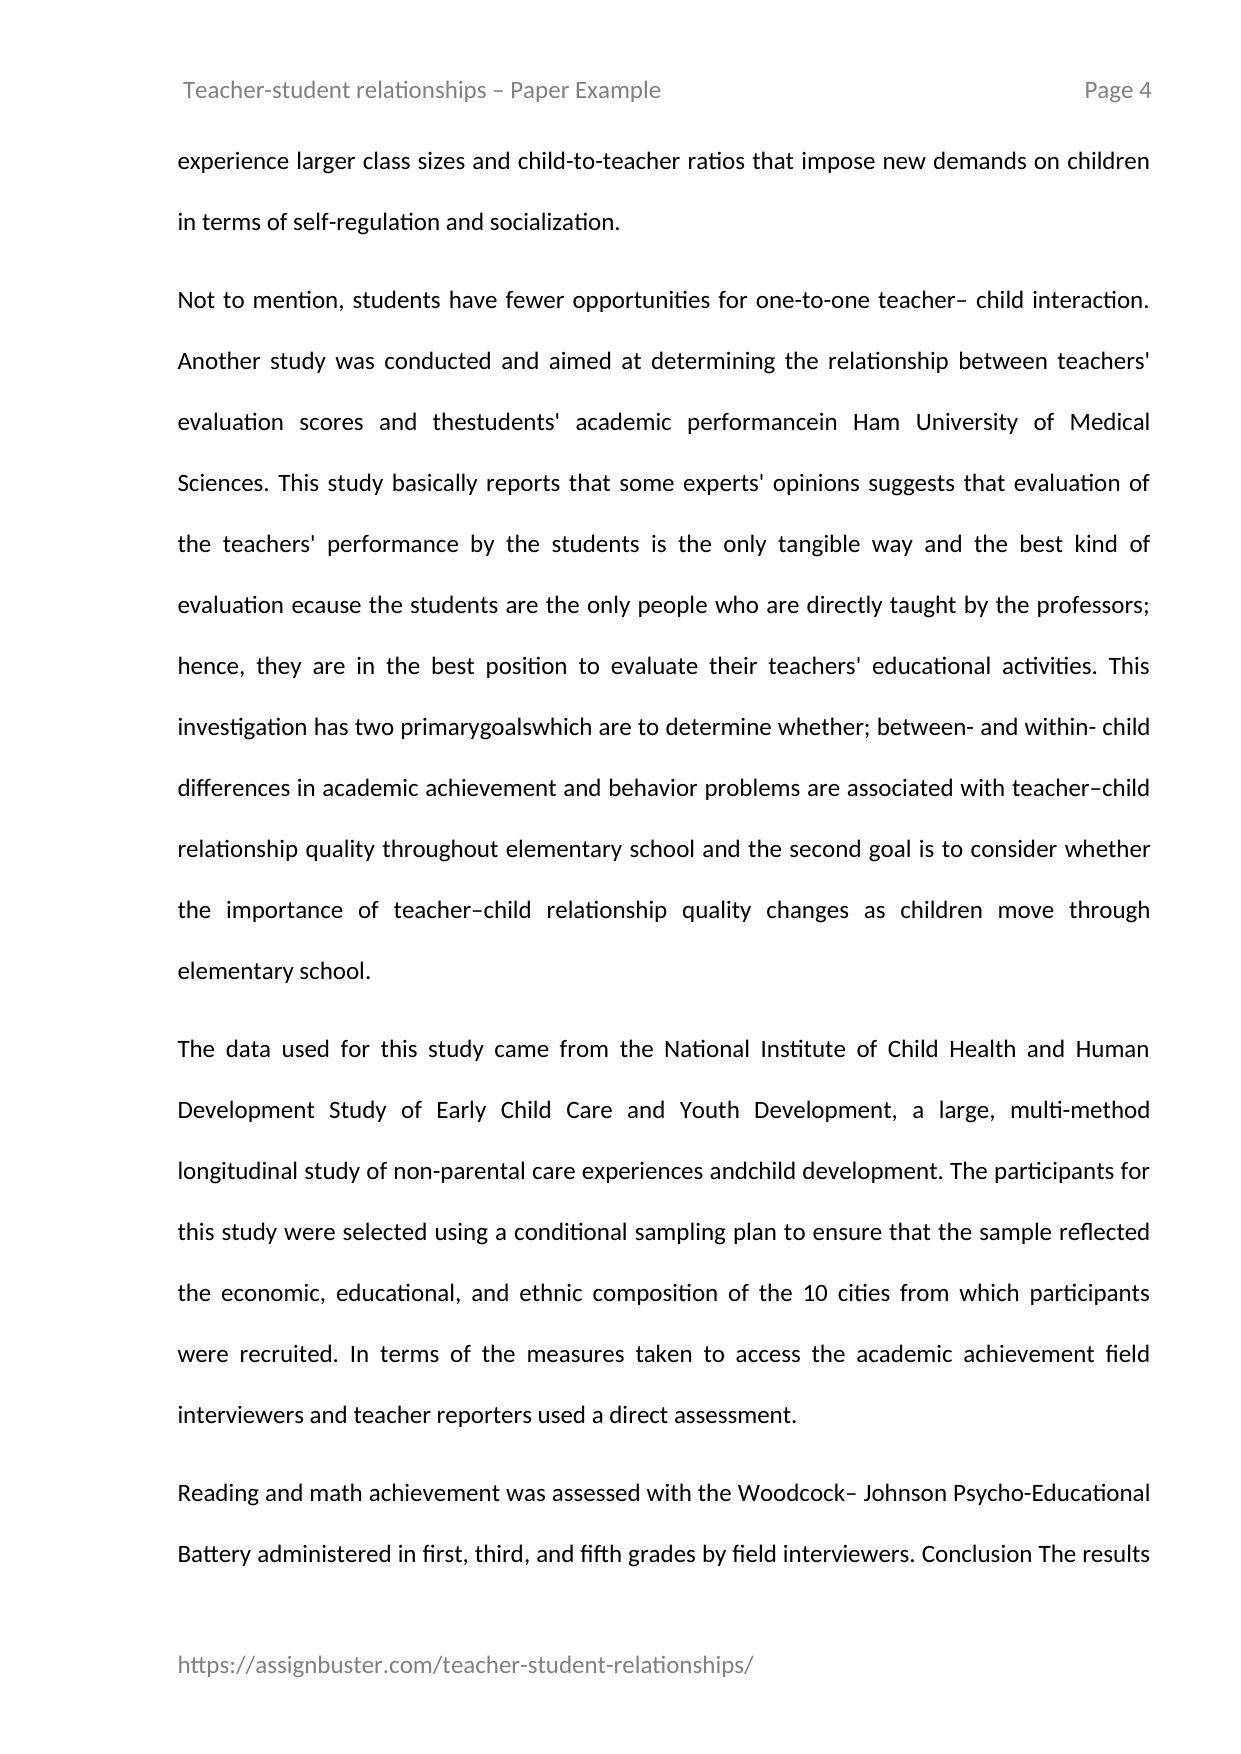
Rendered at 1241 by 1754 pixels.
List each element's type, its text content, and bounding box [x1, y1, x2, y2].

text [177, 145, 1152, 237]
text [177, 1477, 1152, 1568]
text The data used for this study came from the National Institute of Child Health and Human Development Study of Early Child Care and Youth Development, a large, multi-method longitudinal study of non-parental care experiences andchild development. The participants for this study were selected using a conditional sampling plan to ensure that the sample reflected the economic, educational, and ethnic composition of the 10 cities from which participants were recruited. In terms of the measures taken to access the academic achievement field interviewers and teacher reporters used a direct assessment. [177, 1033, 1152, 1430]
text Not to mention, students have fewer opportunities for one-to-one teacher– child interaction. Another study was conducted and aimed at determining the relationship between teachers' evaluation scores and thestudents' academic performancein Ham University of Medical Sciences. This study basically reports that some experts' opinions suggests that evaluation of the teachers' performance by the students is the only tangible way and the best kind of evaluation ecause the students are the only people who are directly taught by the professors; hence, they are in the best position to evaluate their teachers' educational activities. This investigation has two primarygoalswhich are to determine whether; between- and within- child differences in academic achievement and behavior problems are associated with teacher–child relationship quality throughout elementary school and the second goal is to consider whether the importance of teacher–child relationship quality changes as children move through elementary school. [177, 284, 1152, 986]
